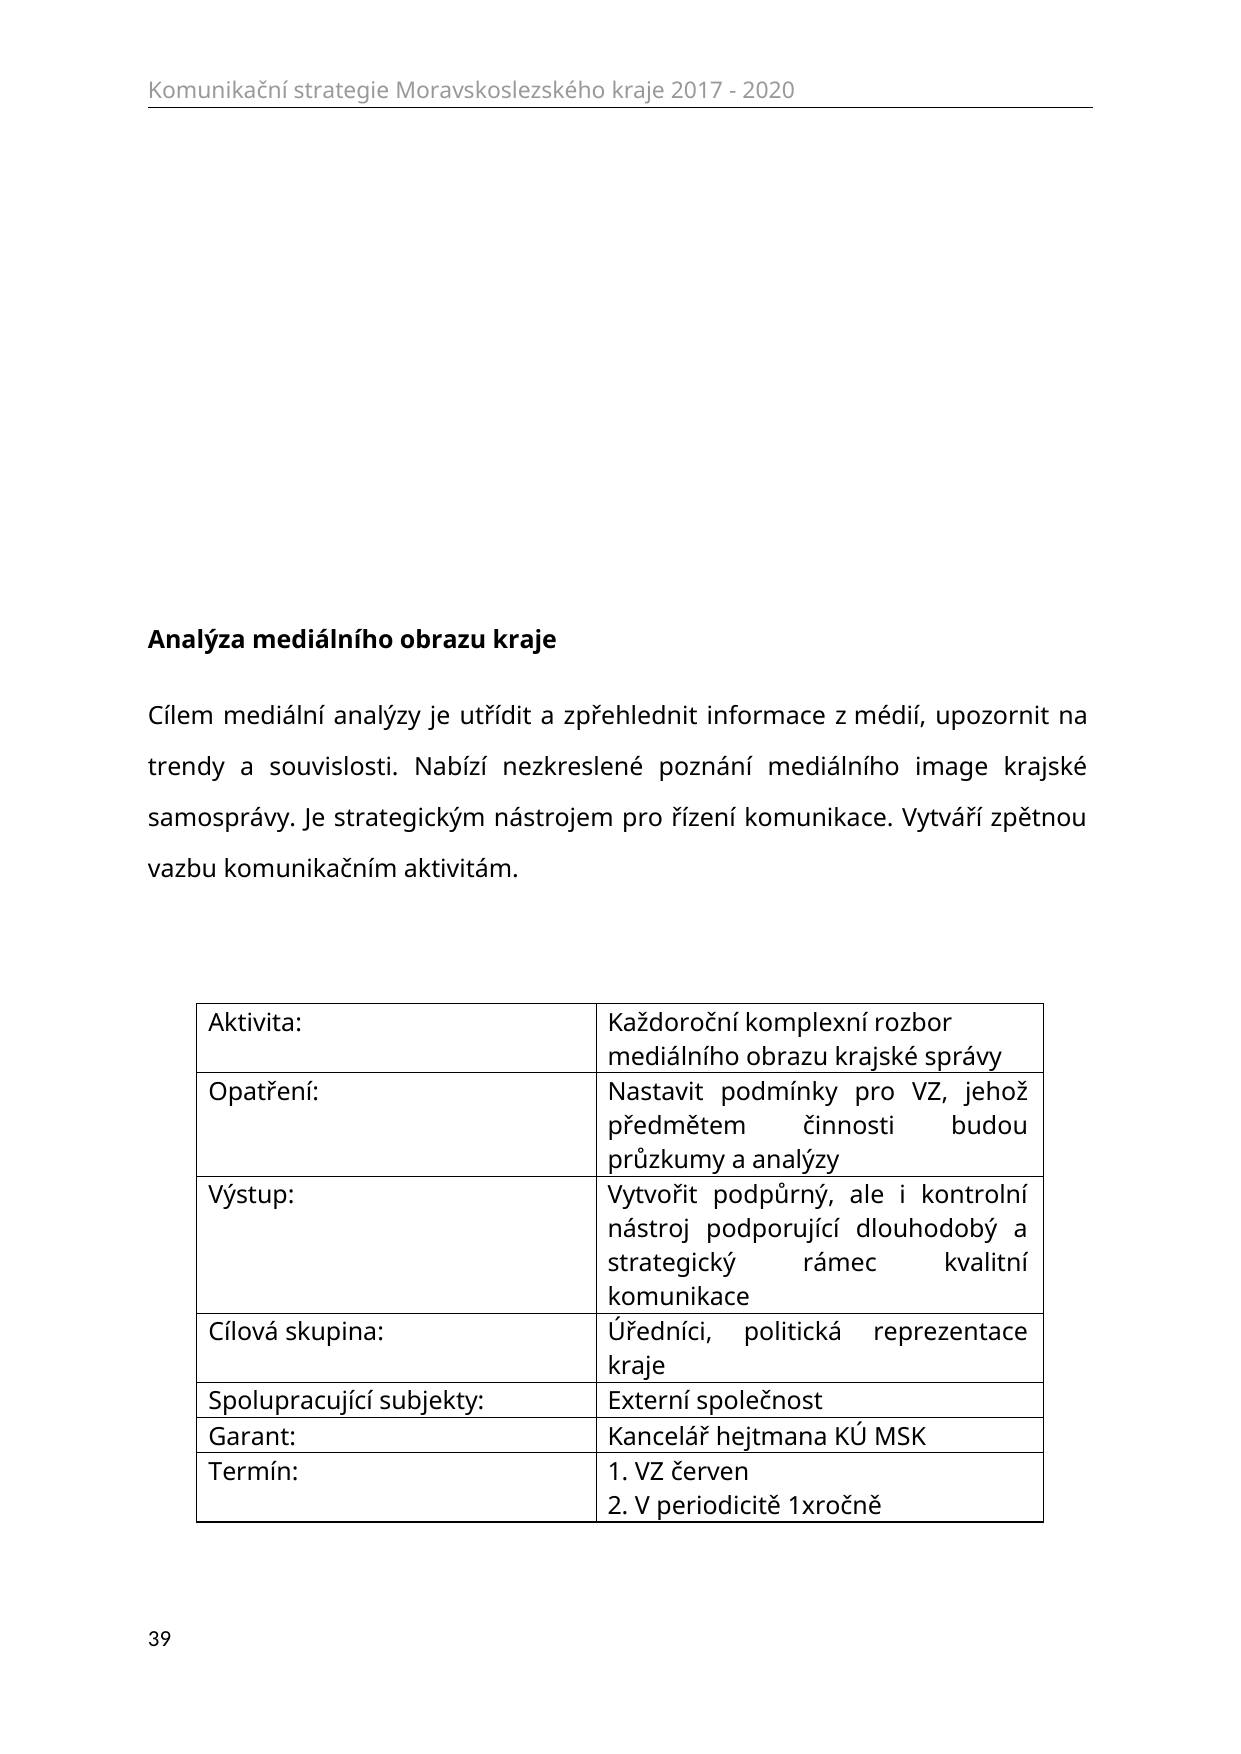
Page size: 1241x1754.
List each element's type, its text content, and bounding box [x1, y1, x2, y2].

table_cell Spolupracující subjekty: [197, 1383, 596, 1417]
table_cell Výstup: [197, 1177, 596, 1313]
text Cílem mediální analýzy je utřídit a zpřehlednit informace z médií, upozornit na trendy a souvislosti. Nabízí nezkreslené poznání mediálního image krajské samosprávy. Je strategickým nástrojem pro řízení komunikace. Vytváří zpětnou vazbu komunikačním aktivitám. [148, 698, 1088, 885]
table_cell Opatření: [197, 1073, 596, 1176]
table_cell 1. VZ červen 2. V periodicitě 1xročně [597, 1453, 1043, 1521]
table_header Každoroční komplexní rozbor mediálního obrazu krajské správy [597, 1004, 1043, 1072]
table_cell Termín: [197, 1453, 596, 1521]
table_cell Vytvořit podpůrný, ale i kontrolní nástroj podporující dlouhodobý a strategický rámec kvalitní komunikace [597, 1177, 1043, 1313]
table_cell Cílová skupina: [197, 1314, 596, 1382]
table_cell Externí společnost [597, 1383, 1043, 1417]
table_cell Úředníci, politická reprezentace kraje [597, 1314, 1043, 1382]
table_header Aktivita: [197, 1004, 596, 1072]
table_cell Nastavit podmínky pro VZ, jehož předmětem činnosti budou průzkumy a analýzy [597, 1073, 1043, 1176]
table_cell Garant: [197, 1418, 596, 1452]
text Analýza mediálního obrazu kraje [148, 622, 1088, 656]
table_cell Kancelář hejtmana KÚ MSK [597, 1418, 1043, 1452]
